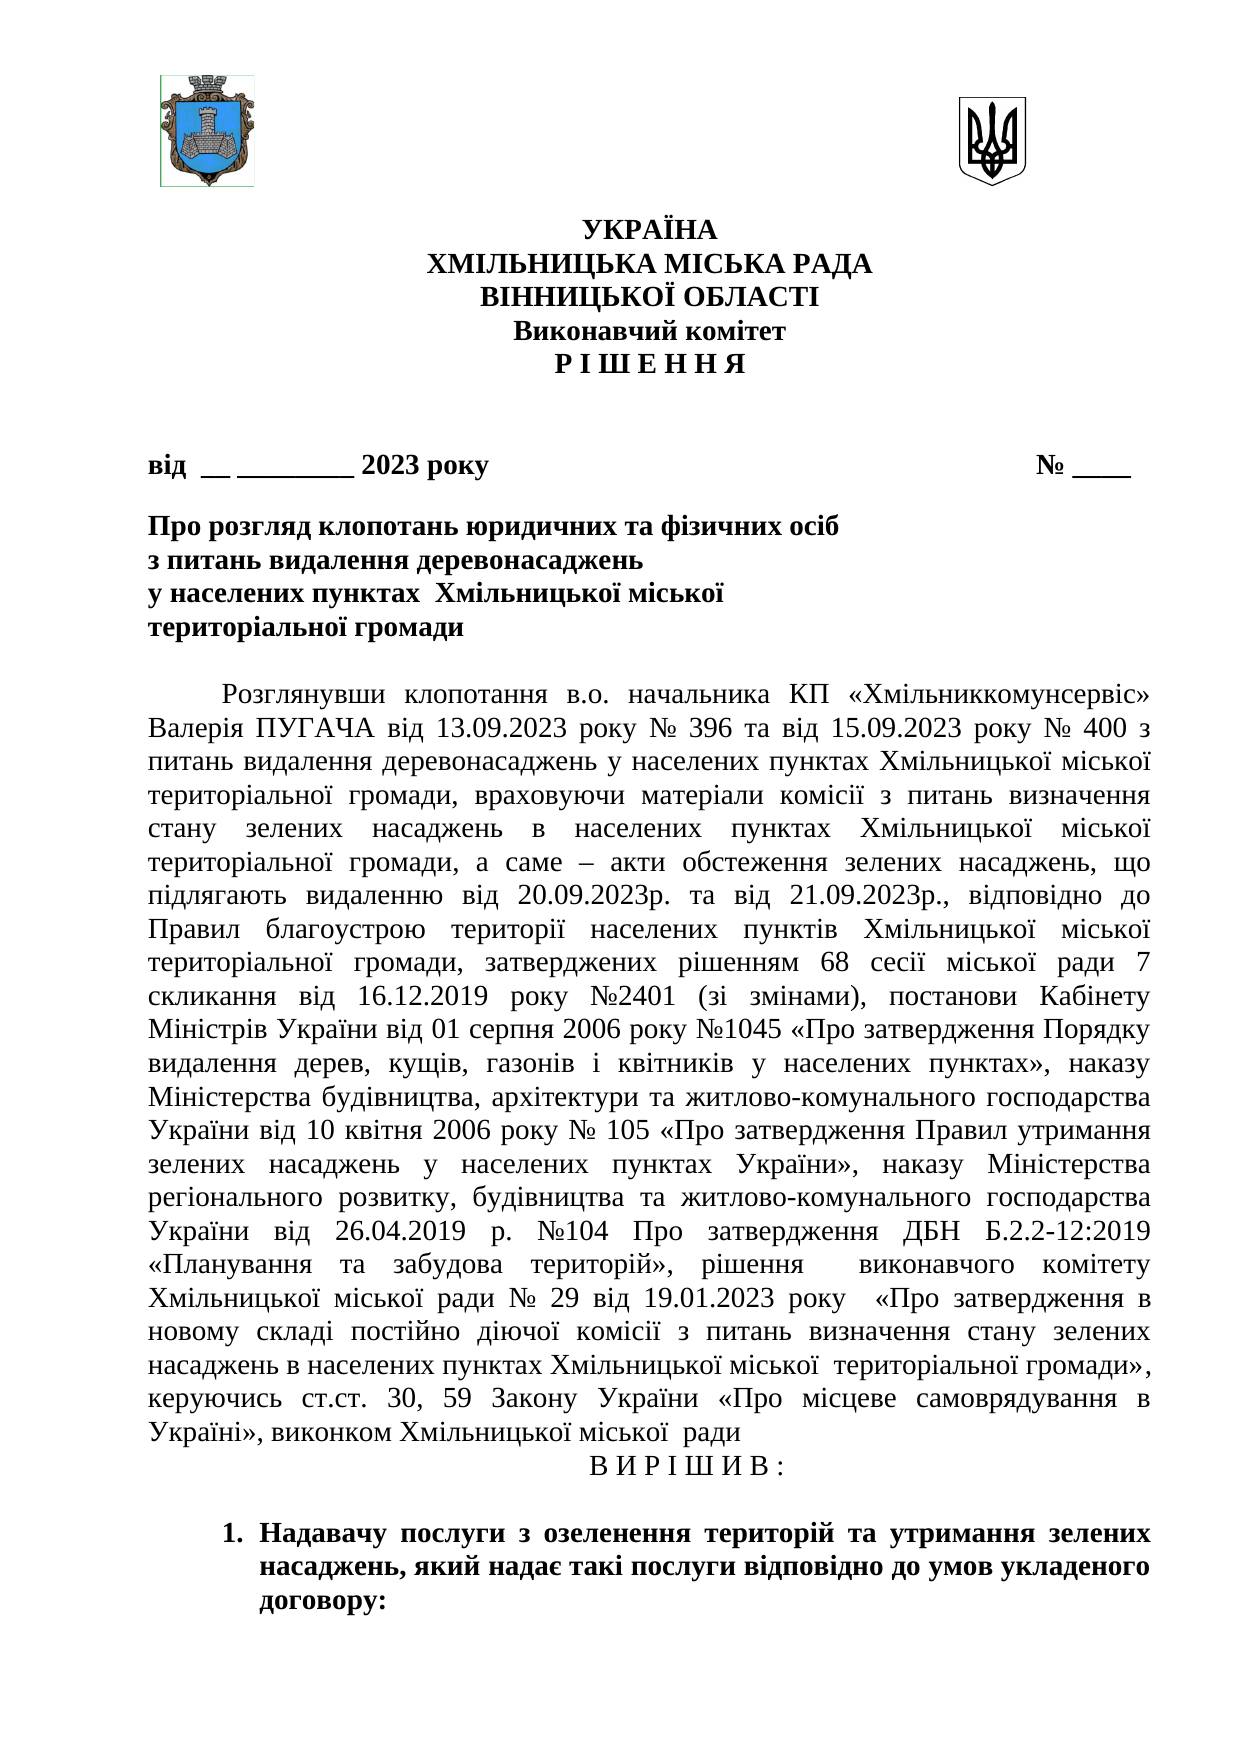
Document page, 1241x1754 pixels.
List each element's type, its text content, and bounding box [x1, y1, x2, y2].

text В И Р І Ш И В : [148, 1448, 1152, 1481]
text ХМІЛЬНИЦЬКА МІСЬКА РАДА [148, 246, 1152, 279]
text ВІННИЦЬКОЇ ОБЛАСТІ [148, 279, 1152, 313]
list Надавачу послуги з озеленення територій та утримання зелених насаджень, який надає такі послуги відповідно до умов укладеного договору: [222, 1515, 1152, 1615]
text від __ ________ 2023 року № ____ [148, 447, 1152, 481]
text територіальної громади [148, 609, 1152, 643]
text з питань видалення деревонасаджень [148, 542, 1152, 576]
text УКРАЇНА [148, 212, 1152, 246]
text Виконавчий комітет [148, 313, 1152, 346]
text Розглянувши клопотання в.о. начальника КП «Хмільниккомунсервіс» Валерія ПУГАЧА від 13.09.2023 року № 396 та від 15.09.2023 року № 400 з питань видалення деревонасаджень у населених пунктах Хмільницької міської територіальної громади, враховуючи матеріали комісії з питань визначення стану зелених насаджень в населених пунктах Хмільницької міської територіальної громади, а саме – акти обстеження зелених насаджень, що підлягають видаленню від 20.09.2023р. та від 21.09.2023р., відповідно до Правил благоустрою території населених пунктів Хмільницької міської територіальної громади, затверджених рішенням 68 сесії міської ради 7 скликання від 16.12.2019 року №2401 (зі змінами), постанови Кабінету Міністрів України від 01 серпня 2006 року №1045 «Про затвердження Порядку видалення дерев, кущів, газонів і квітників у населених пунктах», наказу Міністерства будівництва, архітектури та житлово-комунального господарства України від 10 квітня 2006 року № 105 «Про затвердження Правил утримання зелених насаджень у населених пунктах України», наказу Міністерства регіонального розвитку, будівництва та житлово-комунального господарства України від 26.04.2019 р. №104 Про затвердження ДБН Б.2.2-12:2019 «Планування та забудова територій», рішення виконавчого комітету Хмільницької міської ради № 29 від 19.01.2023 року «Про затвердження в новому складі постійно діючої комісії з питань визначення стану зелених насаджень в населених пунктах Хмільницької міської територіальної громади», керуючись ст.ст. 30, 59 Закону України «Про місцеве самоврядування в Україні», виконком Хмільницької міської ради [148, 676, 1152, 1448]
text у населених пунктах Хмільницької міської [148, 576, 1152, 609]
text Про розгляд клопотань юридичних та фізичних осіб [148, 508, 1152, 542]
picture [958, 97, 1027, 187]
picture [160, 75, 255, 187]
text Р І Ш Е Н Н Я [148, 346, 1152, 380]
